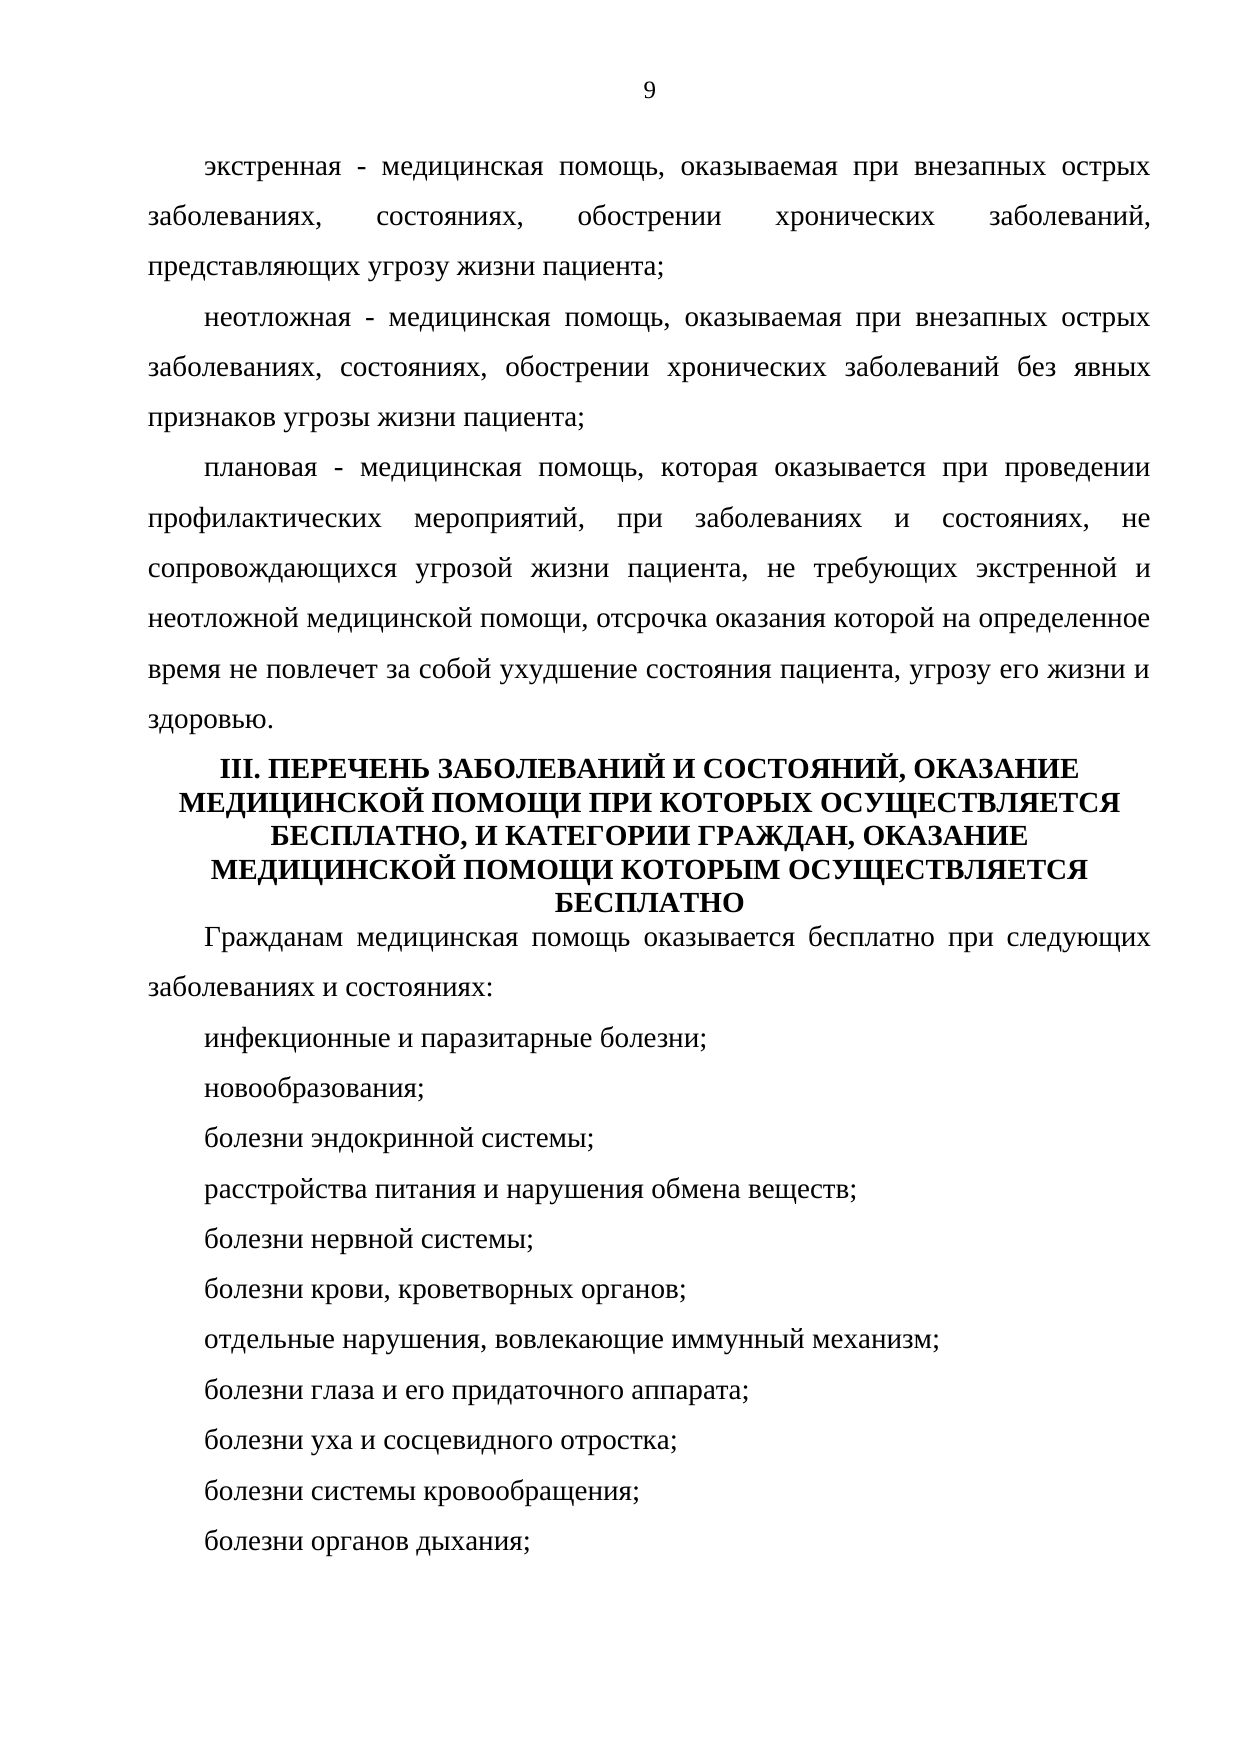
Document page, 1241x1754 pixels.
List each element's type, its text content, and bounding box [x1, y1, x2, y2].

text болезни крови, кроветворных органов; [148, 1271, 1152, 1305]
text болезни нервной системы; [148, 1221, 1152, 1254]
text болезни эндокринной системы; [148, 1120, 1152, 1154]
text болезни глаза и его придаточного аппарата; [148, 1372, 1152, 1406]
text III. ПЕРЕЧЕНЬ ЗАБОЛЕВАНИЙ И СОСТОЯНИЙ, ОКАЗАНИЕ [148, 751, 1152, 785]
text болезни системы кровообращения; [148, 1473, 1152, 1506]
text новообразования; [148, 1070, 1152, 1104]
text плановая - медицинская помощь, которая оказывается при проведении профилактических мероприятий, при заболеваниях и состояниях, не сопровождающихся угрозой жизни пациента, не требующих экстренной и неотложной медицинской помощи, отсрочка оказания которой на определенное время не повлечет за собой ухудшение состояния пациента, угрозу его жизни и здоровью. [148, 449, 1152, 735]
text болезни органов дыхания; [148, 1523, 1152, 1556]
text МЕДИЦИНСКОЙ ПОМОЩИ ПРИ КОТОРЫХ ОСУЩЕСТВЛЯЕТСЯ БЕСПЛАТНО, И КАТЕГОРИИ ГРАЖДАН, ОКАЗАНИЕ МЕДИЦИНСКОЙ ПОМОЩИ КОТОРЫМ ОСУЩЕСТВЛЯЕТСЯ БЕСПЛАТНО [148, 785, 1152, 919]
text экстренная - медицинская помощь, оказываемая при внезапных острых заболеваниях, состояниях, обострении хронических заболеваний, представляющих угрозу жизни пациента; [148, 148, 1152, 282]
text расстройства питания и нарушения обмена веществ; [148, 1171, 1152, 1204]
text Гражданам медицинская помощь оказывается бесплатно при следующих заболеваниях и состояниях: [148, 919, 1152, 1003]
text болезни уха и сосцевидного отростка; [148, 1422, 1152, 1456]
text отдельные нарушения, вовлекающие иммунный механизм; [148, 1322, 1152, 1355]
text инфекционные и паразитарные болезни; [148, 1020, 1152, 1053]
text неотложная - медицинская помощь, оказываемая при внезапных острых заболеваниях, состояниях, обострении хронических заболеваний без явных признаков угрозы жизни пациента; [148, 299, 1152, 433]
